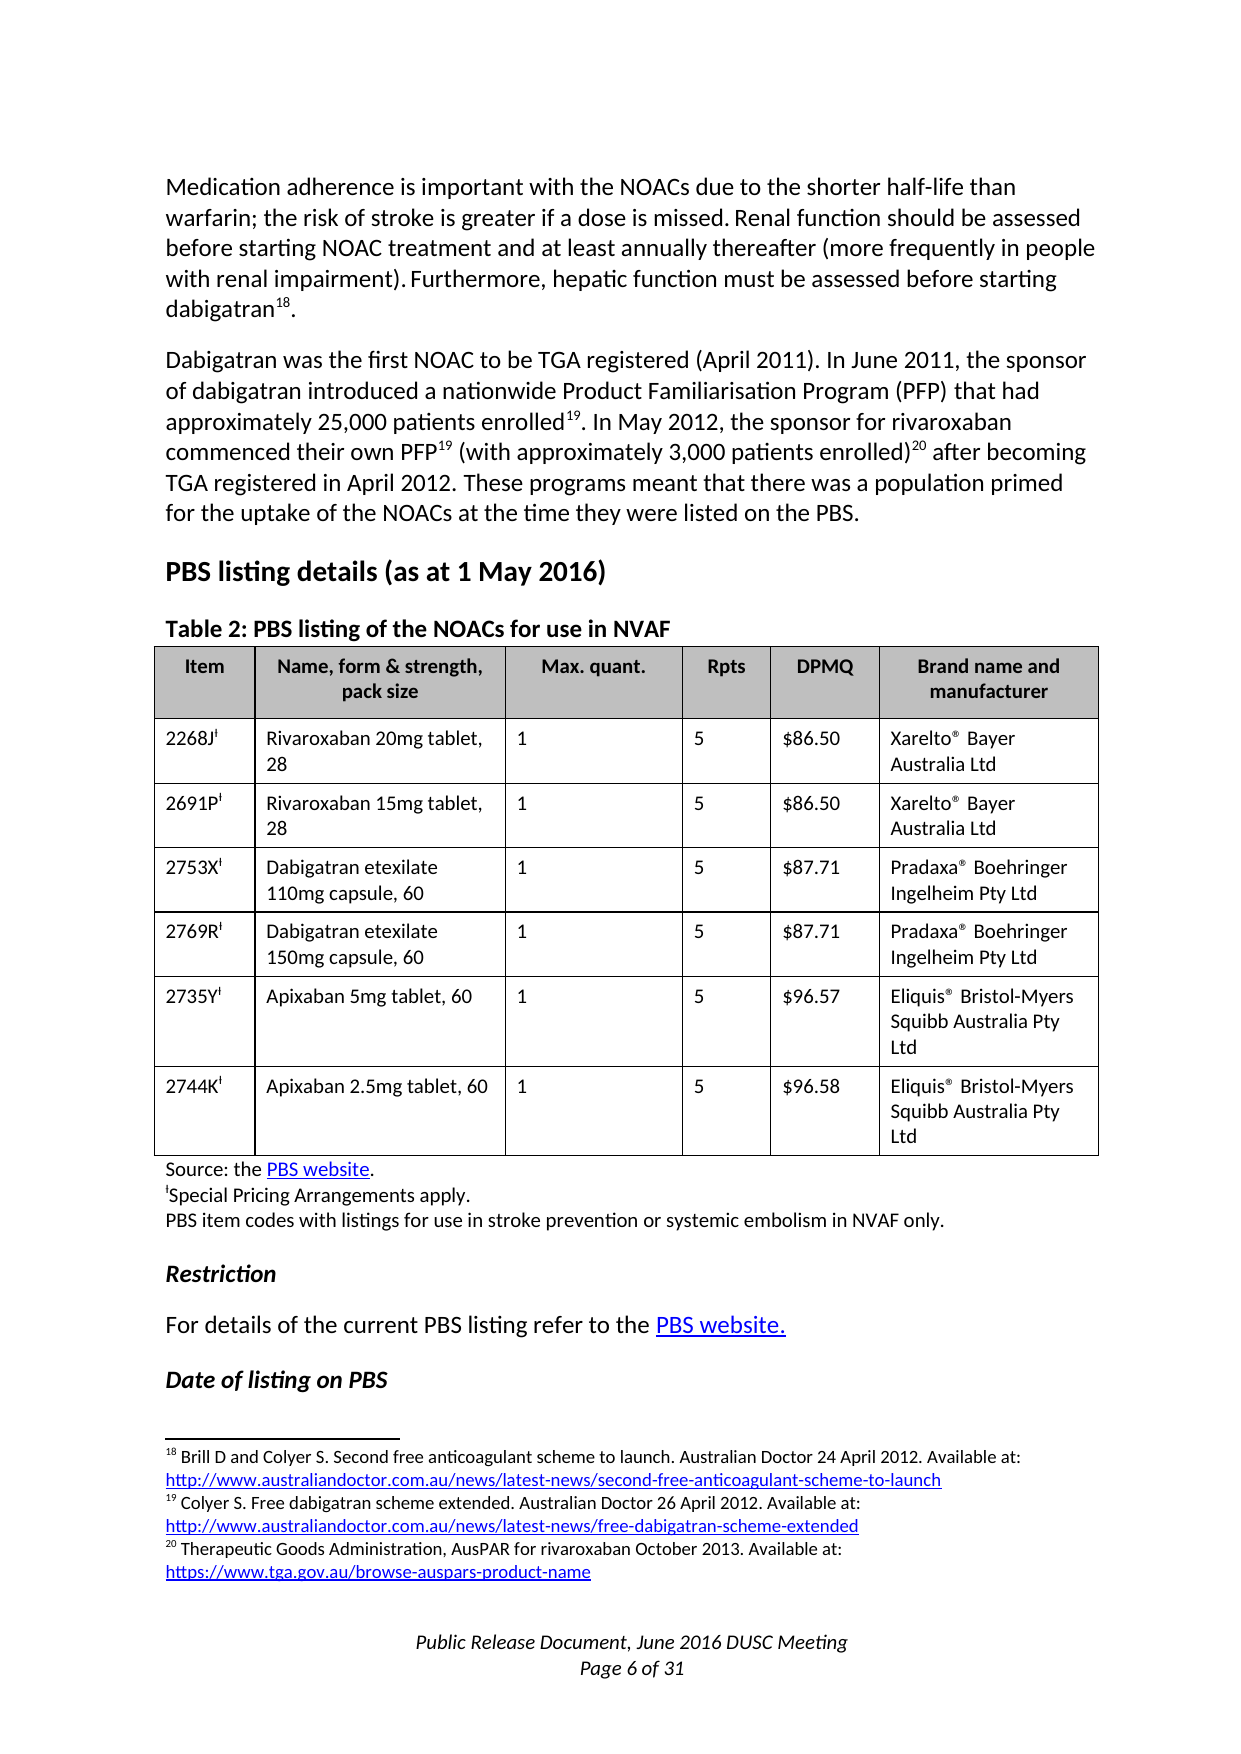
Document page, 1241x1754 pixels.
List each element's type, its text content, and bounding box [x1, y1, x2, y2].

table_cell Dabigatran etexilate 110mg capsule, 60 [256, 848, 505, 911]
table_cell Pradaxa® Boehringer Ingelheim Pty Ltd [880, 913, 1098, 976]
table_cell 5 [683, 1067, 770, 1155]
text ƗSpecial Pricing Arrangements apply. [165, 1182, 1098, 1207]
table_cell Apixaban 2.5mg tablet, 60 [256, 1067, 505, 1155]
table_cell $96.57 [771, 977, 879, 1066]
table_cell $86.50 [771, 719, 879, 783]
table_cell 5 [683, 977, 770, 1066]
table_header Brand name and manufacturer [880, 647, 1098, 718]
text PBS item codes with listings for use in stroke prevention or systemic embolism in NVAF only. [165, 1207, 1098, 1233]
subtitle PBS listing details (as at 1 May 2016) [165, 553, 1098, 588]
table_cell 5 [683, 848, 770, 911]
table_cell $96.58 [771, 1067, 879, 1155]
table_cell $87.71 [771, 913, 879, 976]
subtitle Date of listing on PBS [165, 1364, 1098, 1395]
table_cell 1 [506, 1067, 682, 1155]
table_cell 2268JƗ [155, 719, 254, 783]
table_cell $86.50 [771, 784, 879, 847]
table_cell 1 [506, 913, 682, 976]
table_cell Rivaroxaban 20mg tablet, 28 [256, 719, 505, 783]
table_cell 2744KƗ [155, 1067, 254, 1155]
table_header Name, form & strength, pack size [256, 647, 505, 718]
subtitle Restriction [165, 1258, 1098, 1288]
table_cell 2769RƗ [155, 913, 254, 976]
table_cell 5 [683, 784, 770, 847]
table_cell 1 [506, 784, 682, 847]
table_cell 1 [506, 848, 682, 911]
table_cell Xarelto® Bayer Australia Ltd [880, 719, 1098, 783]
table_cell 2735YƗ [155, 977, 254, 1066]
table_cell Eliquis® Bristol-Myers Squibb Australia Pty Ltd [880, 1067, 1098, 1155]
table_cell $87.71 [771, 848, 879, 911]
table_cell Eliquis® Bristol-Myers Squibb Australia Pty Ltd [880, 977, 1098, 1066]
table_cell 1 [506, 719, 682, 783]
table_cell Apixaban 5mg tablet, 60 [256, 977, 505, 1066]
text Source: the PBS website. [165, 1156, 1098, 1182]
text For details of the current PBS listing refer to the PBS website. [165, 1309, 1098, 1339]
table_cell 2691PƗ [155, 784, 254, 847]
table_header DPMQ [771, 647, 879, 718]
table_cell Xarelto® Bayer Australia Ltd [880, 784, 1098, 847]
table_cell Rivaroxaban 15mg tablet, 28 [256, 784, 505, 847]
table_header Item [155, 647, 254, 718]
text Medication adherence is important with the NOACs due to the shorter half-life than warfarin; the risk of stroke is greater if a dose is missed. Renal function should be assessed before starting NOAC treatment and at least annually thereafter (more frequently in people with renal impairment). Furthermore, hepatic function must be assessed before starting dabigatran. [165, 171, 1098, 324]
table_cell 2753XƗ [155, 848, 254, 911]
title Table 2: PBS listing of the NOACs for use in NVAF [165, 613, 1098, 644]
table_cell 5 [683, 913, 770, 976]
table_cell 5 [683, 719, 770, 783]
table_cell Dabigatran etexilate 150mg capsule, 60 [256, 913, 505, 976]
table_header Max. quant. [506, 647, 682, 718]
table_cell Pradaxa® Boehringer Ingelheim Pty Ltd [880, 848, 1098, 911]
text Dabigatran was the first NOAC to be TGA registered (April 2011). In June 2011, the sponsor of dabigatran introduced a nationwide Product Familiarisation Program (PFP) that had approximately 25,000 patients enrolled. In May 2012, the sponsor for rivaroxaban commenced their own PFP19 (with approximately 3,000 patients enrolled) after becoming TGA registered in April 2012. These programs meant that there was a population primed for the uptake of the NOACs at the time they were listed on the PBS. [165, 345, 1098, 528]
table_cell 1 [506, 977, 682, 1066]
table_header Rpts [683, 647, 770, 718]
